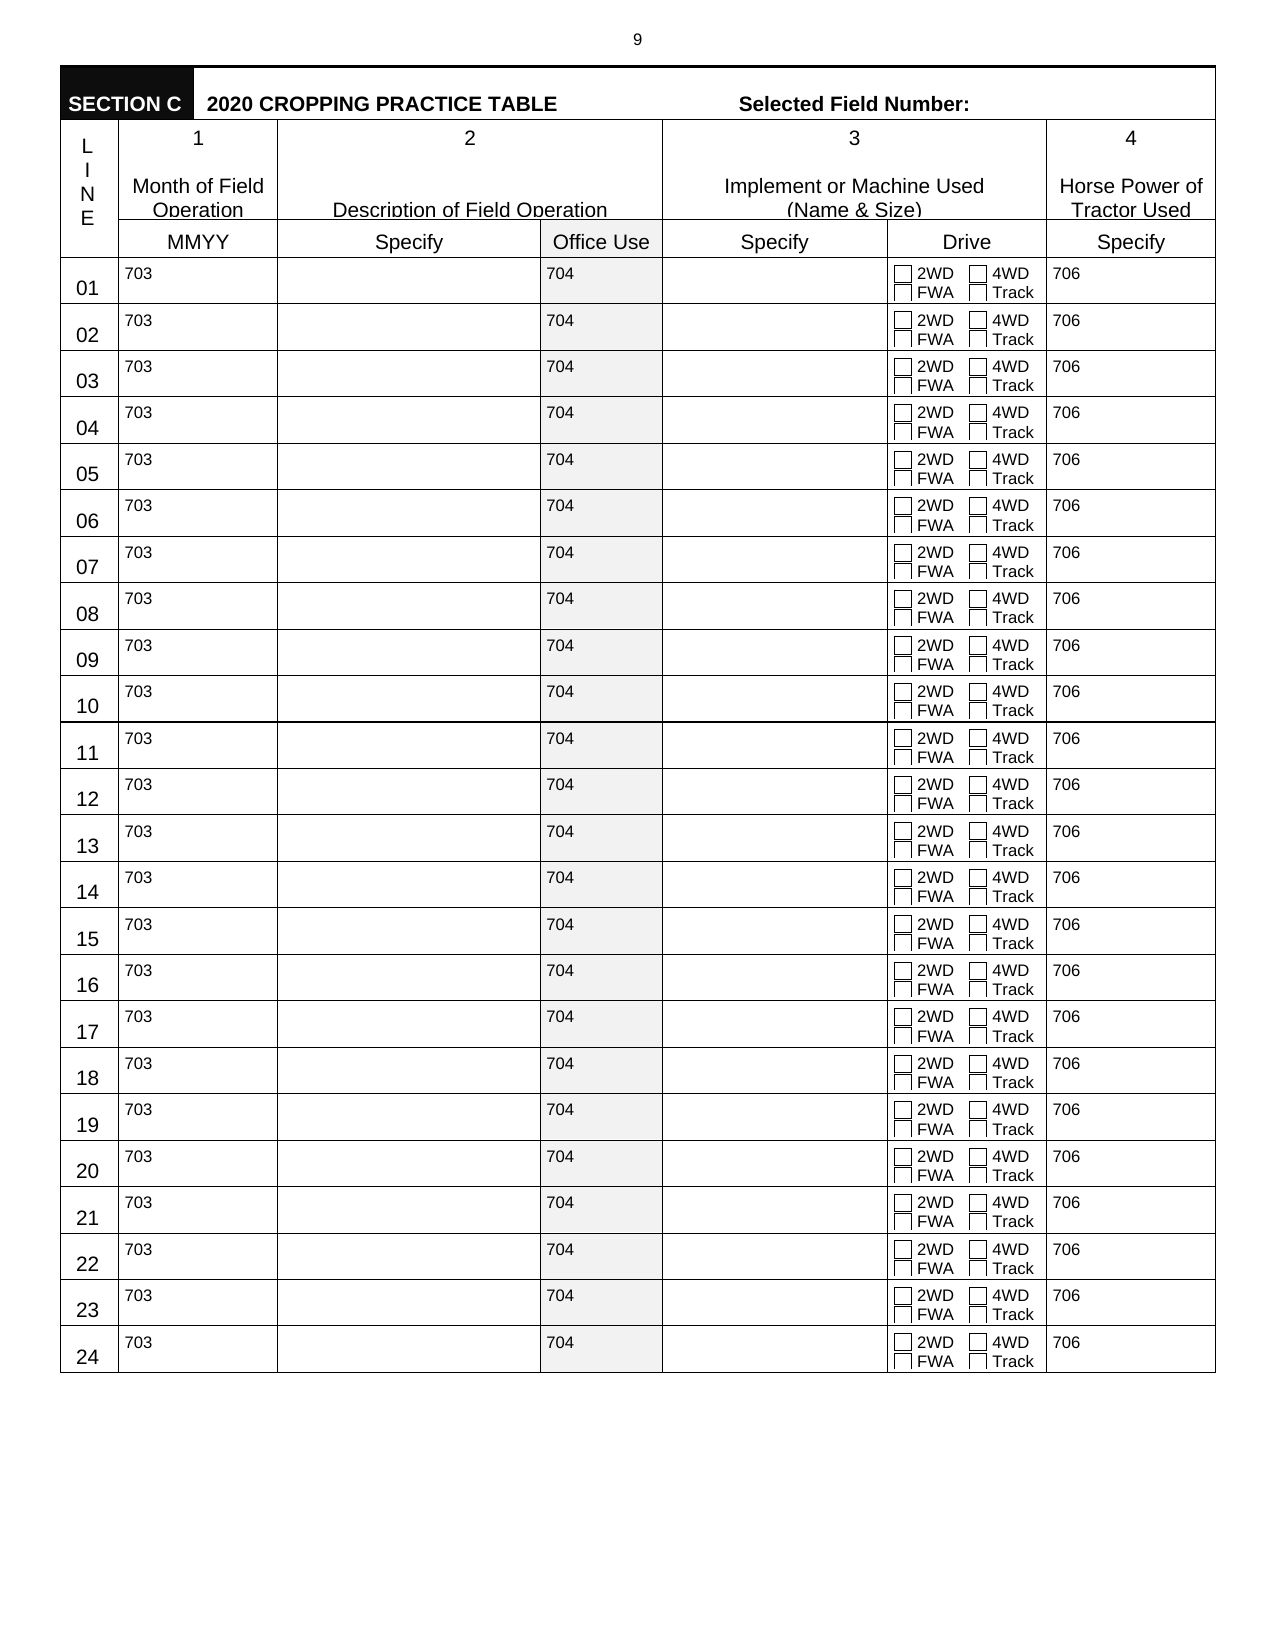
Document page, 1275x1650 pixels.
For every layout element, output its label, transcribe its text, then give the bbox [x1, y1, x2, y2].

table_cell [663, 630, 887, 675]
table_cell 24 [61, 1326, 118, 1372]
table_cell [663, 769, 887, 814]
table_cell 09 [61, 630, 118, 675]
table_cell 704 [541, 723, 662, 768]
table_cell Office Use [541, 220, 662, 257]
table_cell 704 [541, 908, 662, 954]
table_cell 703 [119, 258, 277, 303]
table_cell [278, 676, 540, 721]
table_cell 706 [1047, 1094, 1215, 1139]
table_cell 02 [61, 304, 118, 350]
table_cell 05 [61, 444, 118, 489]
table_cell [663, 1048, 887, 1093]
table_cell 2WD FWA [888, 676, 962, 721]
table_cell 704 [541, 630, 662, 675]
table_cell 4WD Track [962, 537, 1046, 582]
table_cell 706 [1047, 908, 1215, 954]
table_cell 10 [61, 676, 118, 721]
table_cell 704 [541, 1048, 662, 1093]
table_cell 4WD Track [962, 1141, 1046, 1186]
table_cell 706 [1047, 815, 1215, 861]
table_cell L I N E [61, 120, 118, 257]
table_cell [663, 1001, 887, 1047]
table_cell 2WD FWA [888, 1001, 962, 1047]
table_cell 2WD FWA [888, 397, 962, 443]
table_cell 4WD Track [962, 1280, 1046, 1325]
table_cell 703 [119, 490, 277, 536]
table_cell 704 [541, 537, 662, 582]
table_cell [663, 351, 887, 396]
table_cell 22 [61, 1234, 118, 1279]
table_cell 2WD FWA [888, 304, 962, 350]
table_cell 703 [119, 1326, 277, 1372]
table_cell 704 [541, 1001, 662, 1047]
table_cell [663, 1187, 887, 1232]
table_cell 4WD Track [962, 258, 1046, 303]
table_cell 706 [1047, 490, 1215, 536]
table_header SECTION C [61, 68, 193, 119]
table_cell 2WD FWA [888, 258, 962, 303]
table_cell [278, 351, 540, 396]
table_cell 703 [119, 583, 277, 628]
table_cell 706 [1047, 1141, 1215, 1186]
table_cell 704 [541, 1326, 662, 1372]
table_cell 1 Month of Field Operation [119, 120, 277, 219]
table_cell 703 [119, 1187, 277, 1232]
table_cell 703 [119, 1094, 277, 1139]
table_cell 703 [119, 397, 277, 443]
table_cell 4WD Track [962, 862, 1046, 907]
table_cell 12 [61, 769, 118, 814]
table_cell 2WD FWA [888, 769, 962, 814]
table_cell 703 [119, 1141, 277, 1186]
table_cell 706 [1047, 1280, 1215, 1325]
table_cell 4WD Track [962, 676, 1046, 721]
table_cell 704 [541, 1234, 662, 1279]
table_cell 3 Implement or Machine Used (Name & Size) [663, 120, 1046, 219]
table_cell 706 [1047, 304, 1215, 350]
table_cell 4WD Track [962, 444, 1046, 489]
table_cell 4WD Track [962, 1234, 1046, 1279]
table_cell [663, 490, 887, 536]
table_cell 703 [119, 908, 277, 954]
table_cell [278, 1141, 540, 1186]
table_cell [278, 1094, 540, 1139]
table_cell 4WD Track [962, 351, 1046, 396]
table_cell 706 [1047, 723, 1215, 768]
table_cell 4WD Track [962, 908, 1046, 954]
table_cell 706 [1047, 1326, 1215, 1372]
table_cell 15 [61, 908, 118, 954]
table_cell [663, 397, 887, 443]
table_cell 06 [61, 490, 118, 536]
table_cell 706 [1047, 537, 1215, 582]
table_cell 4WD Track [962, 630, 1046, 675]
table_cell [278, 815, 540, 861]
table_cell [663, 676, 887, 721]
table_header 2020 CROPPING PRACTICE TABLE [194, 68, 662, 119]
table_cell 706 [1047, 769, 1215, 814]
table_cell 2WD FWA [888, 1187, 962, 1232]
table_cell 08 [61, 583, 118, 628]
table_cell Specify [663, 220, 887, 257]
table_cell 706 [1047, 862, 1215, 907]
table_cell [663, 1280, 887, 1325]
table_cell 17 [61, 1001, 118, 1047]
table_cell [663, 1326, 887, 1372]
table_cell 704 [541, 304, 662, 350]
table_cell [663, 815, 887, 861]
table_cell [278, 1001, 540, 1047]
table_cell 4WD Track [962, 1187, 1046, 1232]
table_cell [278, 444, 540, 489]
table_cell 704 [541, 1280, 662, 1325]
table_cell [278, 1234, 540, 1279]
table_cell 4WD Track [962, 955, 1046, 1000]
table_cell 03 [61, 351, 118, 396]
table_cell [663, 1234, 887, 1279]
table_cell 706 [1047, 583, 1215, 628]
table_cell 706 [1047, 1001, 1215, 1047]
table_cell [663, 258, 887, 303]
table_cell 13 [61, 815, 118, 861]
table_cell 4WD Track [962, 1048, 1046, 1093]
table_cell 703 [119, 1001, 277, 1047]
table_cell 4WD Track [962, 1094, 1046, 1139]
table_cell 2WD FWA [888, 537, 962, 582]
table_cell [663, 908, 887, 954]
table_cell 704 [541, 1094, 662, 1139]
table_cell 4WD Track [962, 769, 1046, 814]
table_cell [663, 1141, 887, 1186]
table_cell Specify [1047, 220, 1215, 257]
table_cell [278, 862, 540, 907]
table_cell [278, 630, 540, 675]
table_cell 2WD FWA [888, 1094, 962, 1139]
table_cell 704 [541, 583, 662, 628]
table_cell [278, 1048, 540, 1093]
table_cell 2WD FWA [888, 955, 962, 1000]
table_cell 706 [1047, 1048, 1215, 1093]
table_cell 2WD FWA [888, 1280, 962, 1325]
table_cell [278, 723, 540, 768]
table_cell 704 [541, 955, 662, 1000]
table_cell [278, 955, 540, 1000]
table_cell 703 [119, 723, 277, 768]
table_cell 2WD FWA [888, 351, 962, 396]
table_cell [663, 955, 887, 1000]
table_cell 01 [61, 258, 118, 303]
table_cell 703 [119, 862, 277, 907]
table_cell [278, 537, 540, 582]
table_cell [278, 908, 540, 954]
table_cell [278, 1326, 540, 1372]
table_cell 706 [1047, 351, 1215, 396]
table_cell 706 [1047, 444, 1215, 489]
table_cell 706 [1047, 630, 1215, 675]
table_cell 2 Description of Field Operation [278, 120, 662, 219]
table_cell 703 [119, 1048, 277, 1093]
table_cell 14 [61, 862, 118, 907]
table_cell 2WD FWA [888, 862, 962, 907]
table_cell 703 [119, 769, 277, 814]
table_cell 4WD Track [962, 815, 1046, 861]
table_cell 704 [541, 1141, 662, 1186]
table_header Selected Field Number: [662, 68, 1046, 119]
table_header [1046, 68, 1215, 119]
table_cell 07 [61, 537, 118, 582]
table_cell 704 [541, 351, 662, 396]
table_cell 2WD FWA [888, 815, 962, 861]
table_cell [278, 1187, 540, 1232]
table_cell [663, 862, 887, 907]
table_cell 2WD FWA [888, 1234, 962, 1279]
table_cell 21 [61, 1187, 118, 1232]
table_cell [663, 1094, 887, 1139]
table_cell [663, 723, 887, 768]
table_cell 704 [541, 397, 662, 443]
table_cell 704 [541, 490, 662, 536]
table_cell 4WD Track [962, 583, 1046, 628]
table_cell 703 [119, 351, 277, 396]
table_cell [278, 490, 540, 536]
table_cell 706 [1047, 1187, 1215, 1232]
table_cell 4WD Track [962, 397, 1046, 443]
table_cell [663, 304, 887, 350]
table_cell [663, 537, 887, 582]
table_cell [663, 583, 887, 628]
table_cell 703 [119, 444, 277, 489]
table_cell [278, 583, 540, 628]
table_cell [663, 444, 887, 489]
table_cell 703 [119, 304, 277, 350]
table_cell 2WD FWA [888, 723, 962, 768]
table_cell 704 [541, 769, 662, 814]
table_cell 2WD FWA [888, 444, 962, 489]
table_cell [278, 1280, 540, 1325]
table_cell 2WD FWA [888, 583, 962, 628]
table_cell 2WD FWA [888, 1326, 962, 1372]
table_cell 703 [119, 630, 277, 675]
table_cell 703 [119, 1234, 277, 1279]
table_cell 704 [541, 258, 662, 303]
table_cell 18 [61, 1048, 118, 1093]
table_cell 703 [119, 676, 277, 721]
table_cell 2WD FWA [888, 1141, 962, 1186]
table_cell 2WD FWA [888, 1048, 962, 1093]
table_cell 04 [61, 397, 118, 443]
table_cell 20 [61, 1141, 118, 1186]
table_cell 2WD FWA [888, 630, 962, 675]
table_cell 703 [119, 1280, 277, 1325]
table_cell 703 [119, 955, 277, 1000]
table_cell [278, 769, 540, 814]
table_cell 4WD Track [962, 723, 1046, 768]
table_cell 703 [119, 815, 277, 861]
table_cell 2WD FWA [888, 490, 962, 536]
table_cell 704 [541, 444, 662, 489]
table_cell [278, 397, 540, 443]
table_cell [278, 258, 540, 303]
table_cell 23 [61, 1280, 118, 1325]
table_cell 4 Horse Power of Tractor Used [1047, 120, 1215, 219]
table_cell MMYY [119, 220, 277, 257]
table_cell 2WD FWA [888, 908, 962, 954]
table_cell 4WD Track [962, 1001, 1046, 1047]
table_cell 706 [1047, 1234, 1215, 1279]
table_cell 706 [1047, 258, 1215, 303]
table_cell 704 [541, 862, 662, 907]
table_cell 4WD Track [962, 304, 1046, 350]
table_cell 704 [541, 1187, 662, 1232]
table_cell [278, 304, 540, 350]
table_cell 16 [61, 955, 118, 1000]
table_cell Drive [888, 220, 1046, 257]
table_cell 706 [1047, 676, 1215, 721]
table_cell 704 [541, 676, 662, 721]
table_cell 706 [1047, 955, 1215, 1000]
table_cell 706 [1047, 397, 1215, 443]
table_cell 4WD Track [962, 490, 1046, 536]
table_cell 704 [541, 815, 662, 861]
table_cell 4WD Track [962, 1326, 1046, 1372]
table_cell Specify [278, 220, 540, 257]
table_cell 703 [119, 537, 277, 582]
table_cell 11 [61, 723, 118, 768]
table_cell 19 [61, 1094, 118, 1139]
